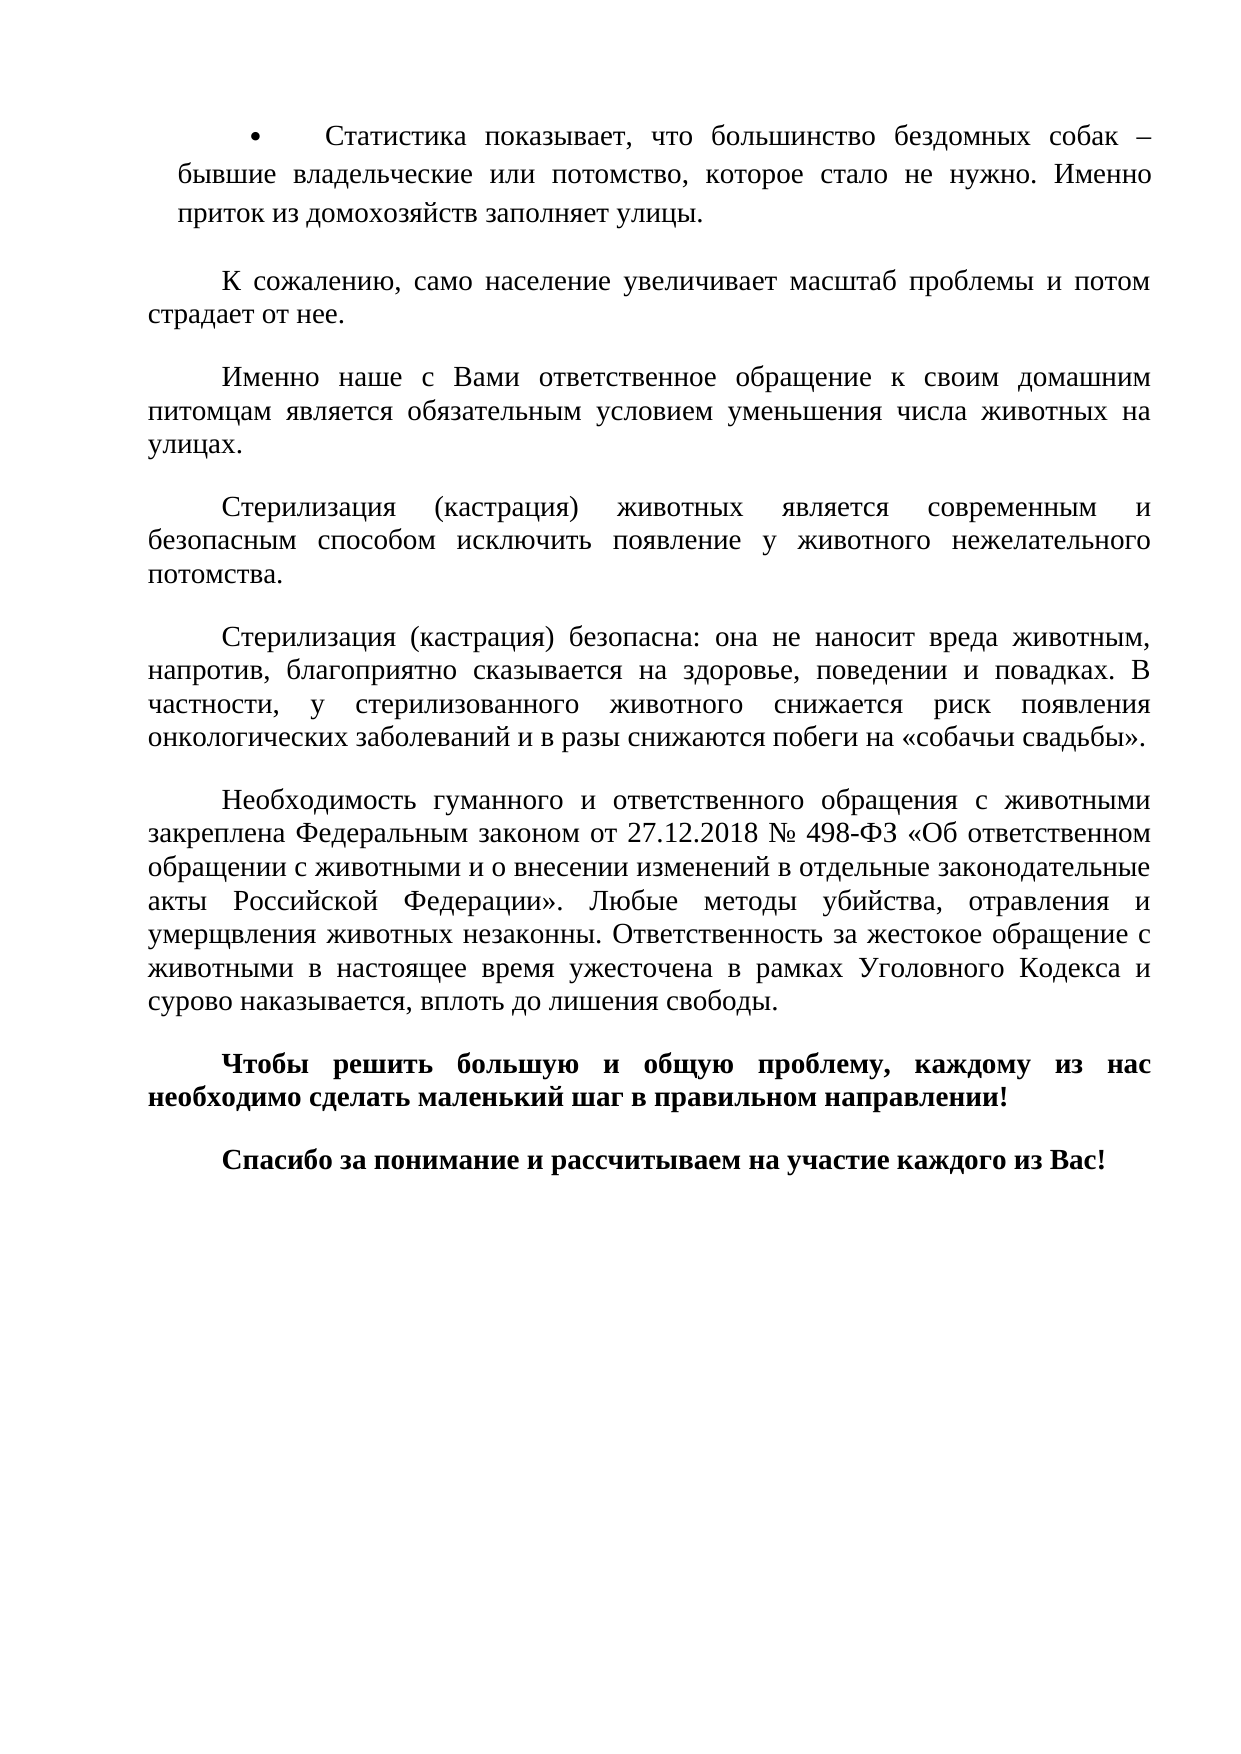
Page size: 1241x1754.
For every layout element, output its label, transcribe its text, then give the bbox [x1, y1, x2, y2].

text Необходимость гуманного и ответственного обращения с животными закреплена Федеральным законом от 27.12.2018 № 498-ФЗ «Об ответственном обращении с животными и о внесении изменений в отдельные законодательные акты Российской Федерации». Любые методы убийства, отравления и умерщвления животных незаконны. Ответственность за жестокое обращение с животными в настоящее время ужесточена в рамках Уголовного Кодекса и сурово наказывается, вплоть до лишения свободы. [148, 782, 1152, 1017]
text К сожалению, само население увеличивает масштаб проблемы и потом страдает от нее. [148, 263, 1152, 330]
text Чтобы решить большую и общую проблему, каждому из нас необходимо сделать маленький шаг в правильном направлении! [148, 1046, 1152, 1113]
text Стерилизация (кастрация) животных является современным и безопасным способом исключить появление у животного нежелательного потомства. [148, 489, 1152, 589]
text Именно наше с Вами ответственное обращение к своим домашним питомцам является обязательным условием уменьшения числа животных на улицах. [148, 359, 1152, 460]
text Стерилизация (кастрация) безопасна: она не наносит вреда животным, напротив, благоприятно сказывается на здоровье, поведении и повадках. В частности, у стерилизованного животного снижается риск появления онкологических заболеваний и в разы снижаются побеги на «собачьи свадьбы». [148, 619, 1152, 753]
text Спасибо за понимание и рассчитываем на участие каждого из Вас! [148, 1142, 1152, 1176]
list Статистика показывает, что большинство бездомных собак – бывшие владельческие или потомство, которое стало не нужно. Именно приток из домохозяйств заполняет улицы. [177, 118, 1152, 229]
